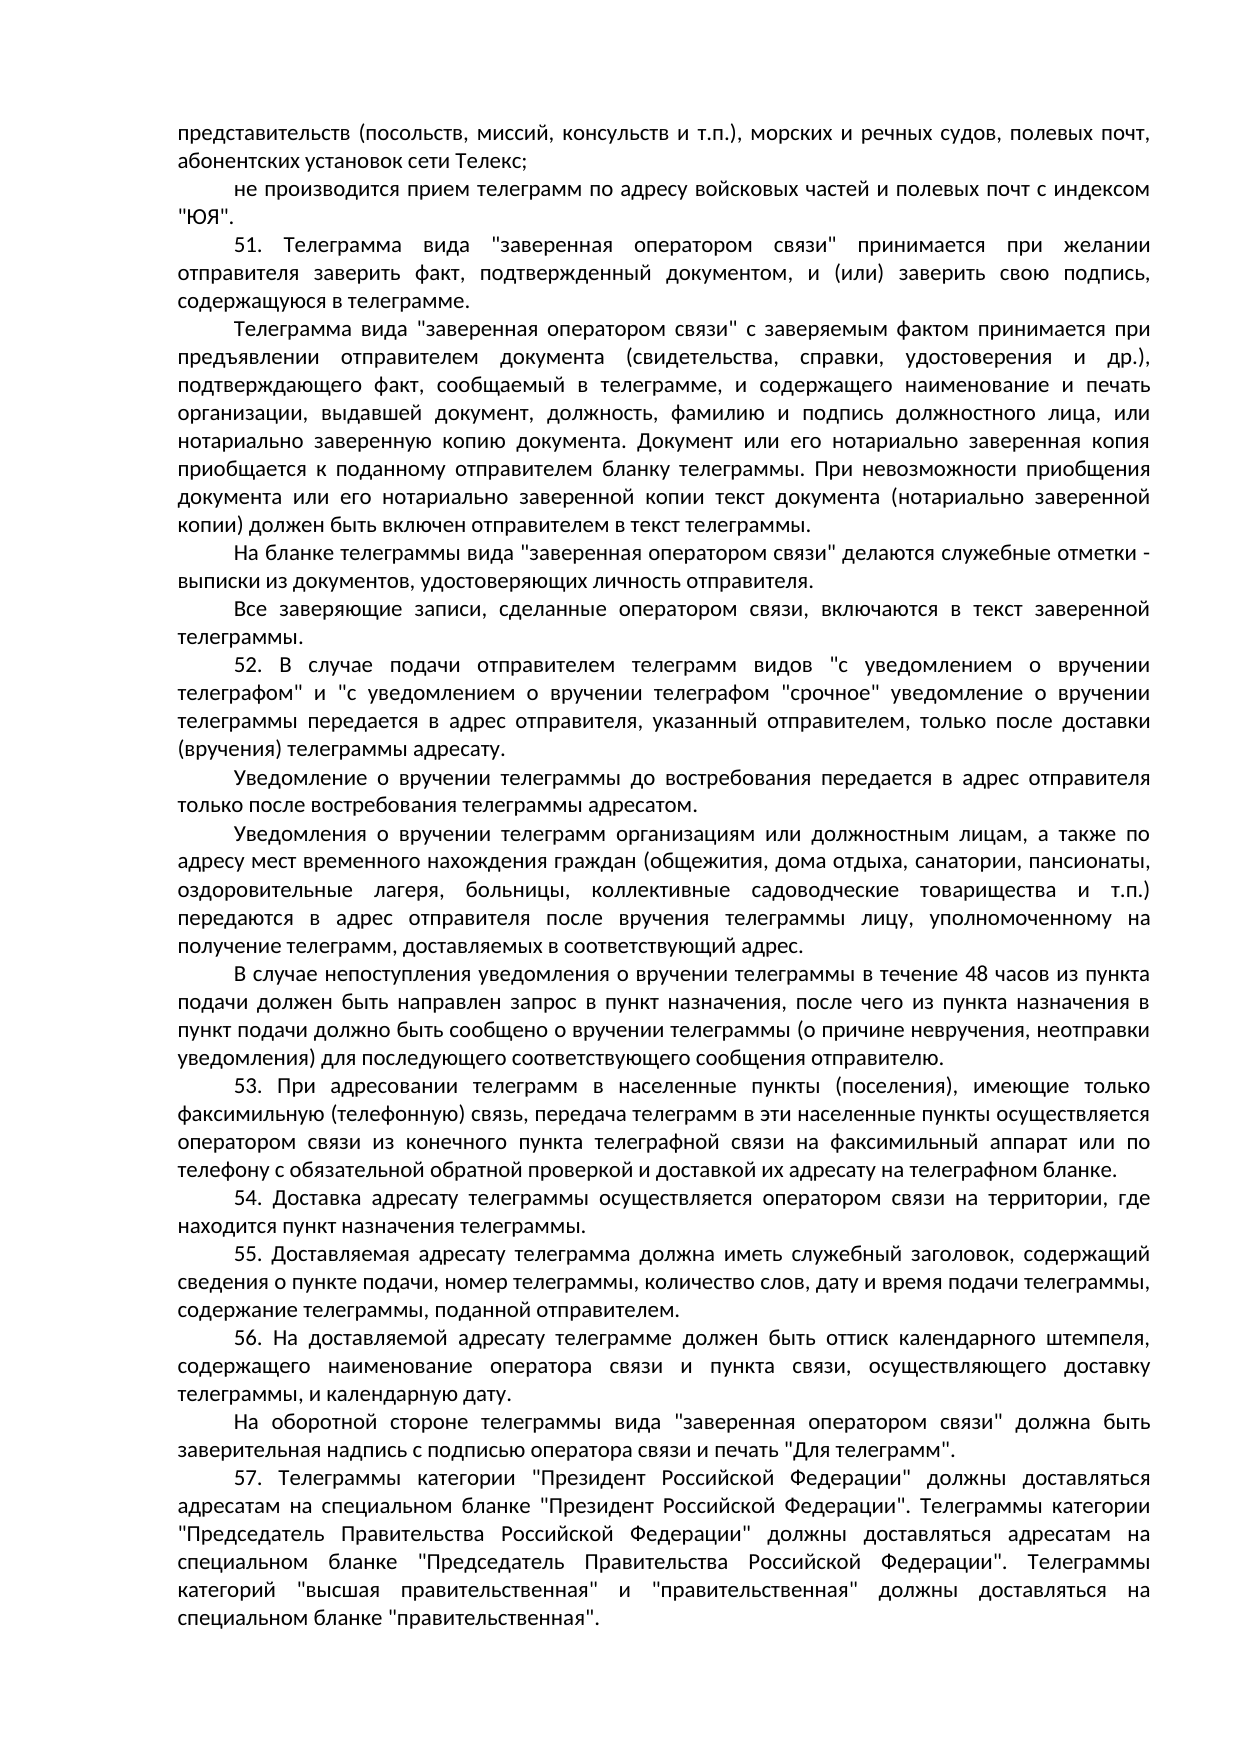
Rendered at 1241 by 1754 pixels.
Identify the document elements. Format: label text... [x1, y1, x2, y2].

text 57. Телеграммы категории "Президент Российской Федерации" должны доставляться адресатам на специальном бланке "Президент Российской Федерации". Телеграммы категории "Председатель Правительства Российской Федерации" должны доставляться адресатам на специальном бланке "Председатель Правительства Российской Федерации". Телеграммы категорий "высшая правительственная" и "правительственная" должны доставляться на специальном бланке "правительственная". [177, 1463, 1152, 1631]
text На оборотной стороне телеграммы вида "заверенная оператором связи" должна быть заверительная надпись с подписью оператора связи и печать "Для телеграмм". [177, 1407, 1152, 1463]
text 52. В случае подачи отправителем телеграмм видов "с уведомлением о вручении телеграфом" и "с уведомлением о вручении телеграфом "срочное" уведомление о вручении телеграммы передается в адрес отправителя, указанный отправителем, только после доставки (вручения) телеграммы адресату. [177, 651, 1152, 763]
text Все заверяющие записи, сделанные оператором связи, включаются в текст заверенной телеграммы. [177, 594, 1152, 651]
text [177, 118, 1152, 174]
text Уведомления о вручении телеграмм организациям или должностным лицам, а также по адресу мест временного нахождения граждан (общежития, дома отдыха, санатории, пансионаты, оздоровительные лагеря, больницы, коллективные садоводческие товарищества и т.п.) передаются в адрес отправителя после вручения телеграммы лицу, уполномоченному на получение телеграмм, доставляемых в соответствующий адрес. [177, 819, 1152, 959]
text Уведомление о вручении телеграммы до востребования передается в адрес отправителя только после востребования телеграммы адресатом. [177, 763, 1152, 819]
text 55. Доставляемая адресату телеграмма должна иметь служебный заголовок, содержащий сведения о пункте подачи, номер телеграммы, количество слов, дату и время подачи телеграммы, содержание телеграммы, поданной отправителем. [177, 1239, 1152, 1323]
text 56. На доставляемой адресату телеграмме должен быть оттиск календарного штемпеля, содержащего наименование оператора связи и пункта связи, осуществляющего доставку телеграммы, и календарную дату. [177, 1323, 1152, 1407]
text На бланке телеграммы вида "заверенная оператором связи" делаются служебные отметки - выписки из документов, удостоверяющих личность отправителя. [177, 538, 1152, 594]
text не производится прием телеграмм по адресу войсковых частей и полевых почт с индексом "ЮЯ". [177, 174, 1152, 230]
text Телеграмма вида "заверенная оператором связи" с заверяемым фактом принимается при предъявлении отправителем документа (свидетельства, справки, удостоверения и др.), подтверждающего факт, сообщаемый в телеграмме, и содержащего наименование и печать организации, выдавшей документ, должность, фамилию и подпись должностного лица, или нотариально заверенную копию документа. Документ или его нотариально заверенная копия приобщается к поданному отправителем бланку телеграммы. При невозможности приобщения документа или его нотариально заверенной копии текст документа (нотариально заверенной копии) должен быть включен отправителем в текст телеграммы. [177, 314, 1152, 538]
text 51. Телеграмма вида "заверенная оператором связи" принимается при желании отправителя заверить факт, подтвержденный документом, и (или) заверить свою подпись, содержащуюся в телеграмме. [177, 230, 1152, 314]
text 53. При адресовании телеграмм в населенные пункты (поселения), имеющие только факсимильную (телефонную) связь, передача телеграмм в эти населенные пункты осуществляется оператором связи из конечного пункта телеграфной связи на факсимильный аппарат или по телефону с обязательной обратной проверкой и доставкой их адресату на телеграфном бланке. [177, 1071, 1152, 1183]
text 54. Доставка адресату телеграммы осуществляется оператором связи на территории, где находится пункт назначения телеграммы. [177, 1183, 1152, 1239]
text В случае непоступления уведомления о вручении телеграммы в течение 48 часов из пункта подачи должен быть направлен запрос в пункт назначения, после чего из пункта назначения в пункт подачи должно быть сообщено о вручении телеграммы (о причине невручения, неотправки уведомления) для последующего соответствующего сообщения отправителю. [177, 959, 1152, 1071]
